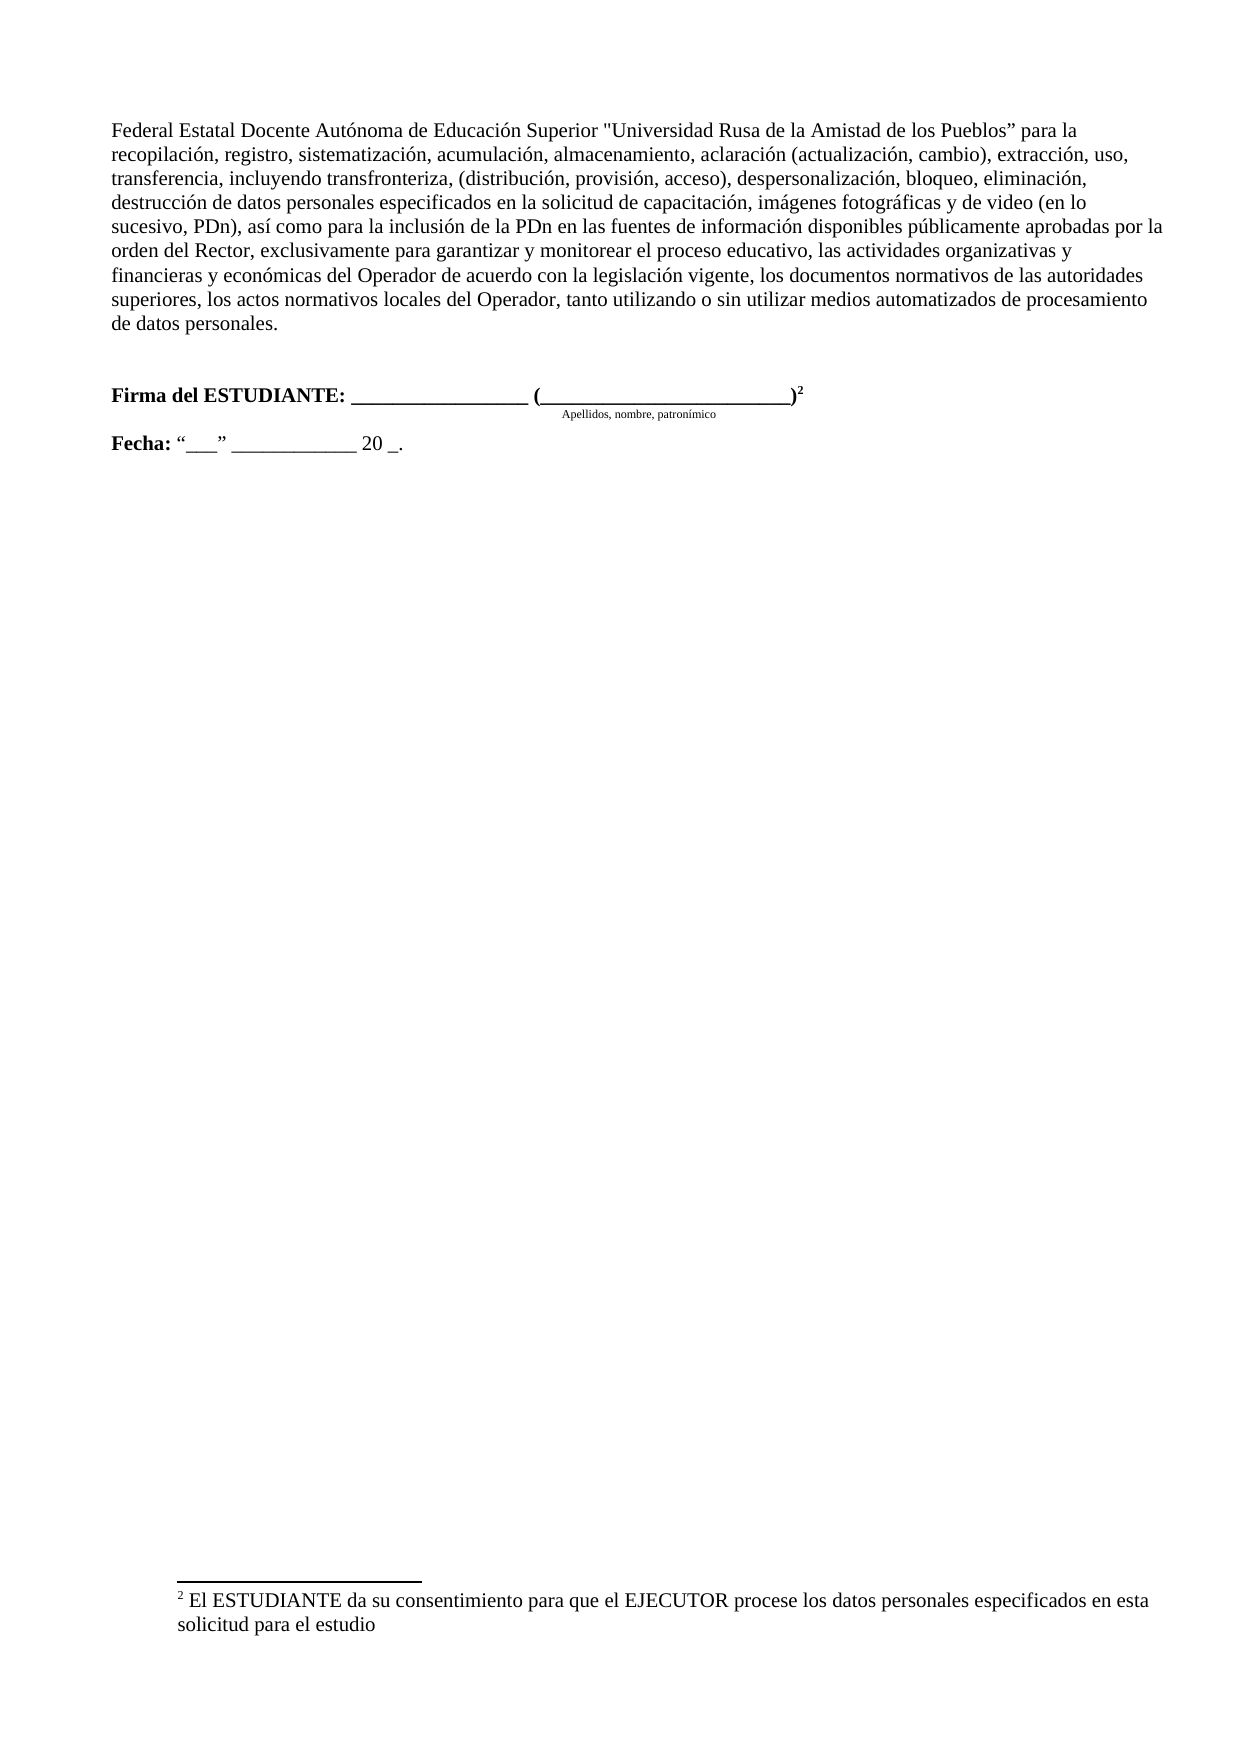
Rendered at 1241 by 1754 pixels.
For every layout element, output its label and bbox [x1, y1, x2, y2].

table_header [100, 118, 1178, 478]
